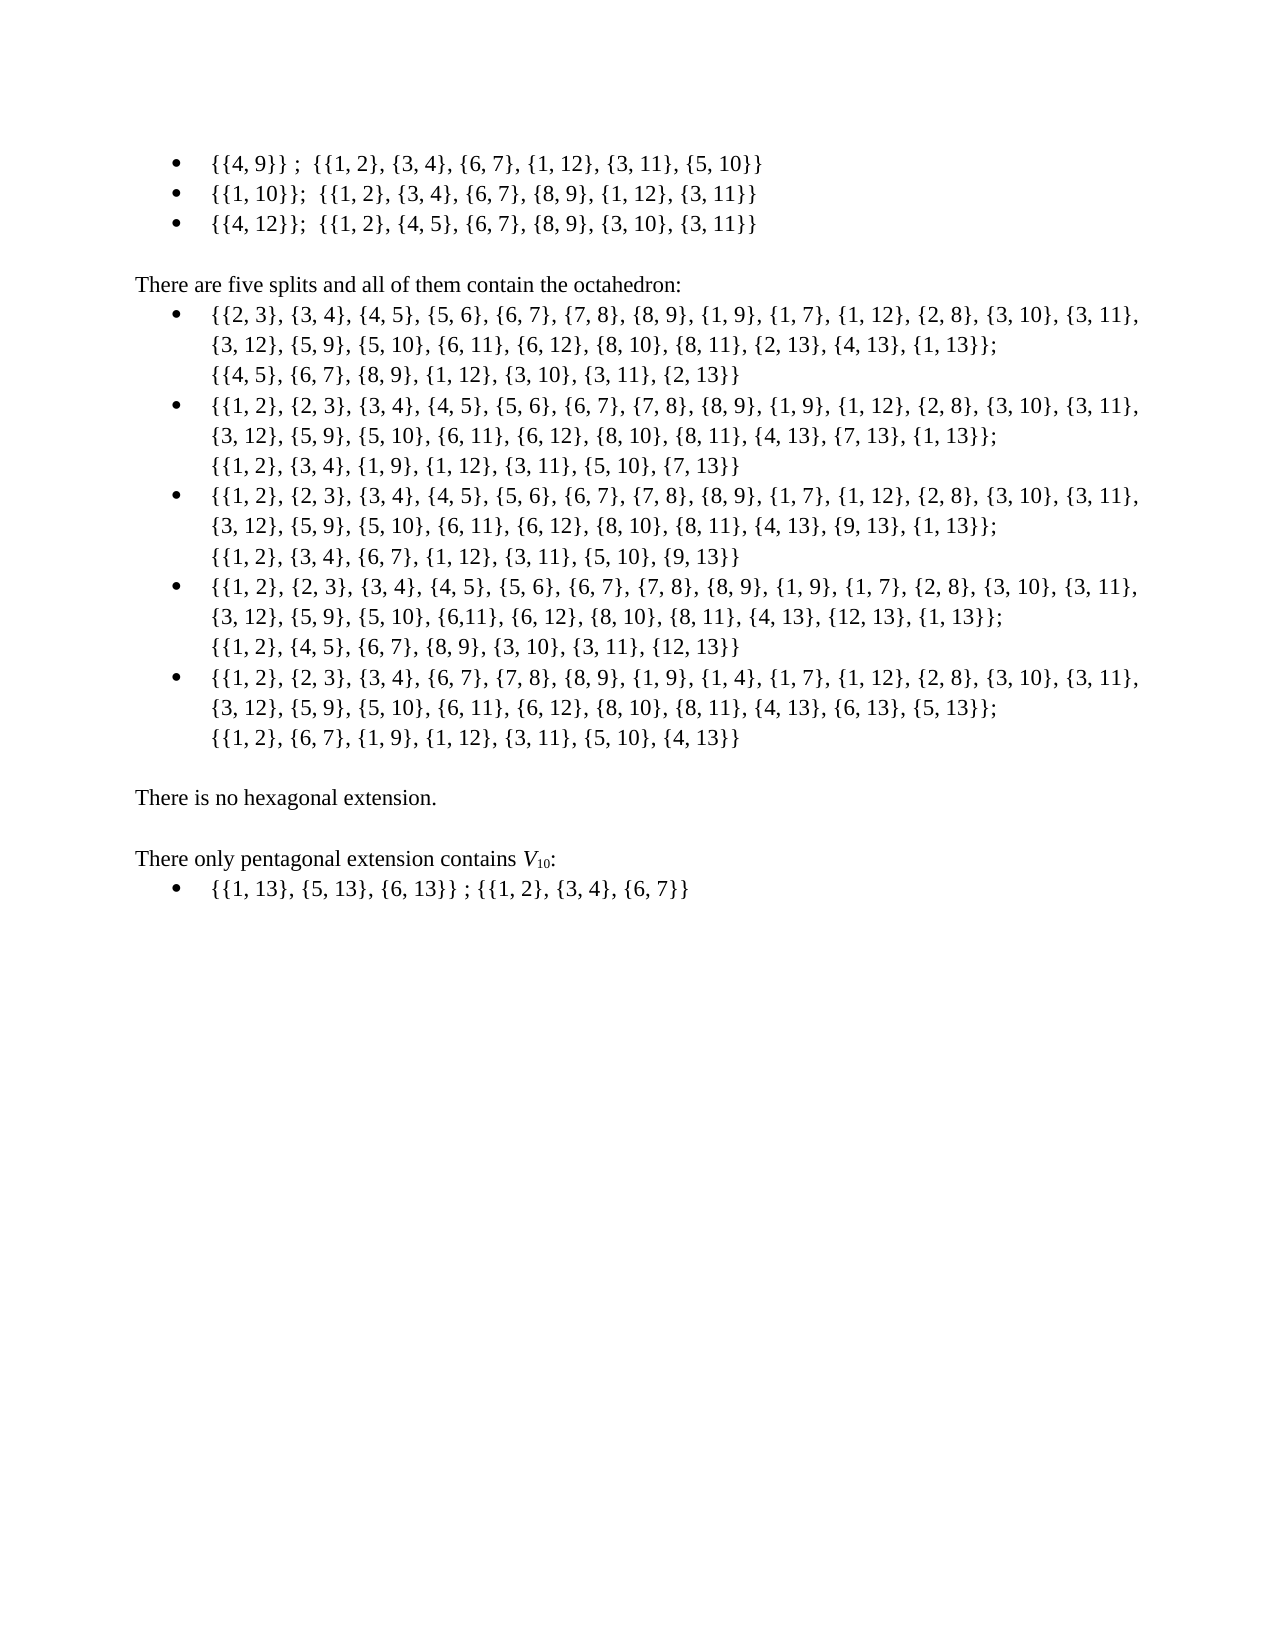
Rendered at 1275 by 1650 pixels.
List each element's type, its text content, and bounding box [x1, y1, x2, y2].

list {{1, 2}, {2, 3}, {3, 4}, {4, 5}, {5, 6}, {6, 7}, {7, 8}, {8, 9}, {1, 7}, {1, 12}, {2, 8}, {3, 10}, {3, 11}, {3, 12}, {5, 9}, {5, 10}, {6, 11}, {6, 12}, {8, 10}, {8, 11}, {4, 13}, {9, 13}, {1, 13}}; [172, 482, 1140, 539]
list {{1, 2}, {2, 3}, {3, 4}, {4, 5}, {5, 6}, {6, 7}, {7, 8}, {8, 9}, {1, 9}, {1, 12}, {2, 8}, {3, 10}, {3, 11}, {3, 12}, {5, 9}, {5, 10}, {6, 11}, {6, 12}, {8, 10}, {8, 11}, {4, 13}, {7, 13}, {1, 13}}; [172, 392, 1140, 448]
text There only pentagonal extension contains V10: [135, 845, 1140, 871]
list {{4, 5}, {6, 7}, {8, 9}, {1, 12}, {3, 10}, {3, 11}, {2, 13}} [210, 361, 1140, 388]
list {{1, 2}, {6, 7}, {1, 9}, {1, 12}, {3, 11}, {5, 10}, {4, 13}} [210, 724, 1140, 750]
list {{1, 2}, {2, 3}, {3, 4}, {6, 7}, {7, 8}, {8, 9}, {1, 9}, {1, 4}, {1, 7}, {1, 12}, {2, 8}, {3, 10}, {3, 11}, {3, 12}, {5, 9}, {5, 10}, {6, 11}, {6, 12}, {8, 10}, {8, 11}, {4, 13}, {6, 13}, {5, 13}}; [172, 663, 1140, 720]
list {{4, 12}}; {{1, 2}, {4, 5}, {6, 7}, {8, 9}, {3, 10}, {3, 11}} [172, 210, 1140, 237]
list {{1, 2}, {4, 5}, {6, 7}, {8, 9}, {3, 10}, {3, 11}, {12, 13}} [210, 633, 1140, 660]
list {{1, 2}, {2, 3}, {3, 4}, {4, 5}, {5, 6}, {6, 7}, {7, 8}, {8, 9}, {1, 9}, {1, 7}, {2, 8}, {3, 10}, {3, 11}, {3, 12}, {5, 9}, {5, 10}, {6,11}, {6, 12}, {8, 10}, {8, 11}, {4, 13}, {12, 13}, {1, 13}}; [172, 573, 1140, 629]
text There is no hexagonal extension. [135, 784, 1140, 811]
list {{1, 2}, {3, 4}, {6, 7}, {1, 12}, {3, 11}, {5, 10}, {9, 13}} [210, 543, 1140, 569]
list {{1, 2}, {3, 4}, {1, 9}, {1, 12}, {3, 11}, {5, 10}, {7, 13}} [210, 452, 1140, 478]
text There are five splits and all of them contain the octahedron: [135, 271, 1140, 297]
list {{2, 3}, {3, 4}, {4, 5}, {5, 6}, {6, 7}, {7, 8}, {8, 9}, {1, 9}, {1, 7}, {1, 12}, {2, 8}, {3, 10}, {3, 11}, {3, 12}, {5, 9}, {5, 10}, {6, 11}, {6, 12}, {8, 10}, {8, 11}, {2, 13}, {4, 13}, {1, 13}}; [172, 301, 1140, 358]
list {{4, 9}} ; {{1, 2}, {3, 4}, {6, 7}, {1, 12}, {3, 11}, {5, 10}} [172, 150, 1140, 176]
list {{1, 10}}; {{1, 2}, {3, 4}, {6, 7}, {8, 9}, {1, 12}, {3, 11}} [172, 180, 1140, 207]
list {{1, 13}, {5, 13}, {6, 13}} ; {{1, 2}, {3, 4}, {6, 7}} [172, 875, 1140, 901]
